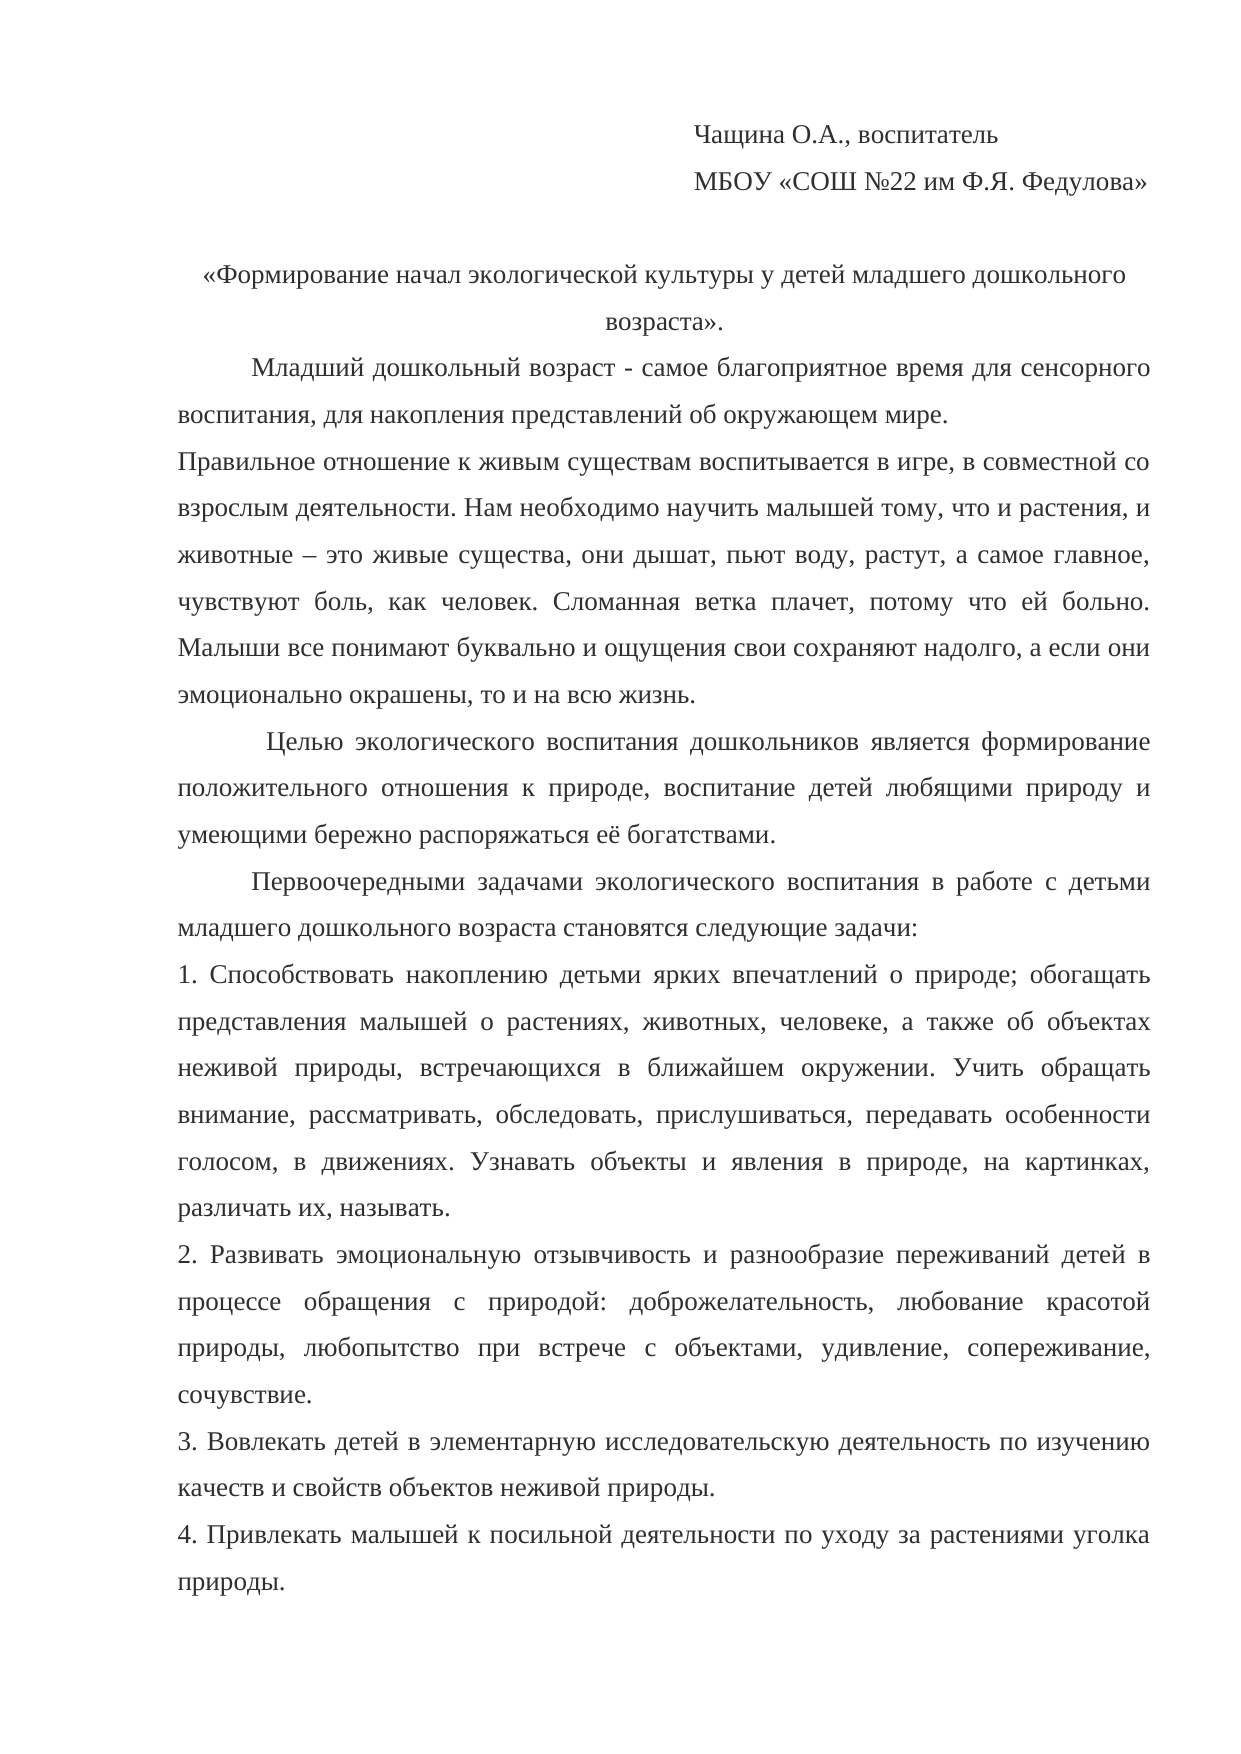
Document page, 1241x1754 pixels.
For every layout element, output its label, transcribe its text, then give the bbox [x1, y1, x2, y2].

text Целью экологического воспитания дошкольников является формирование положительного отношения к природе, воспитание детей любящими природу и умеющими бережно распоряжаться её богатствами. [177, 725, 1152, 849]
text Первоочередными задачами экологического воспитания в работе с детьми младшего дошкольного возраста становятся следующие задачи: [177, 865, 1152, 943]
text «Формирование начал экологической культуры у детей младшего дошкольного возраста». [177, 258, 1152, 336]
text Младший дошкольный возраст - самое благоприятное время для сенсорного воспитания, для накопления представлений об окружающем мире. [177, 351, 1152, 429]
text 1. Способствовать накоплению детьми ярких впечатлений о природе; обогащать представления малышей о растениях, животных, человеке, а также об объектах неживой природы, встречающихся в ближайшем окружении. Учить обращать внимание, рассматривать, обследовать, прислушиваться, передавать особенности голосом, в движениях. Узнавать объекты и явления в природе, на картинках, различать их, называть. [177, 958, 1152, 1223]
text 2. Развивать эмоциональную отзывчивость и разнообразие переживаний детей в процессе обращения с природой: доброжелательность, любование красотой природы, любопытство при встрече с объектами, удивление, сопереживание, сочувствие. [177, 1238, 1152, 1409]
text Чащина О.А., воспитатель [693, 118, 1152, 149]
text МБОУ «СОШ №22 им Ф.Я. Федулова» [693, 165, 1152, 196]
text Правильное отношение к живым существам воспитывается в игре, в совместной со взрослым деятельности. Нам необходимо научить малышей тому, что и растения, и животные – это живые существа, они дышат, пьют воду, растут, а самое главное, чувствуют боль, как человек. Сломанная ветка плачет, потому что ей больно. Малыши все понимают буквально и ощущения свои сохраняют надолго, а если они эмоционально окрашены, то и на всю жизнь. [177, 445, 1152, 709]
text 4. Привлекать малышей к посильной деятельности по уходу за растениями уголка природы. [177, 1518, 1152, 1596]
text 3. Вовлекать детей в элементарную исследовательскую деятельность по изучению качеств и свойств объектов неживой природы. [177, 1425, 1152, 1503]
